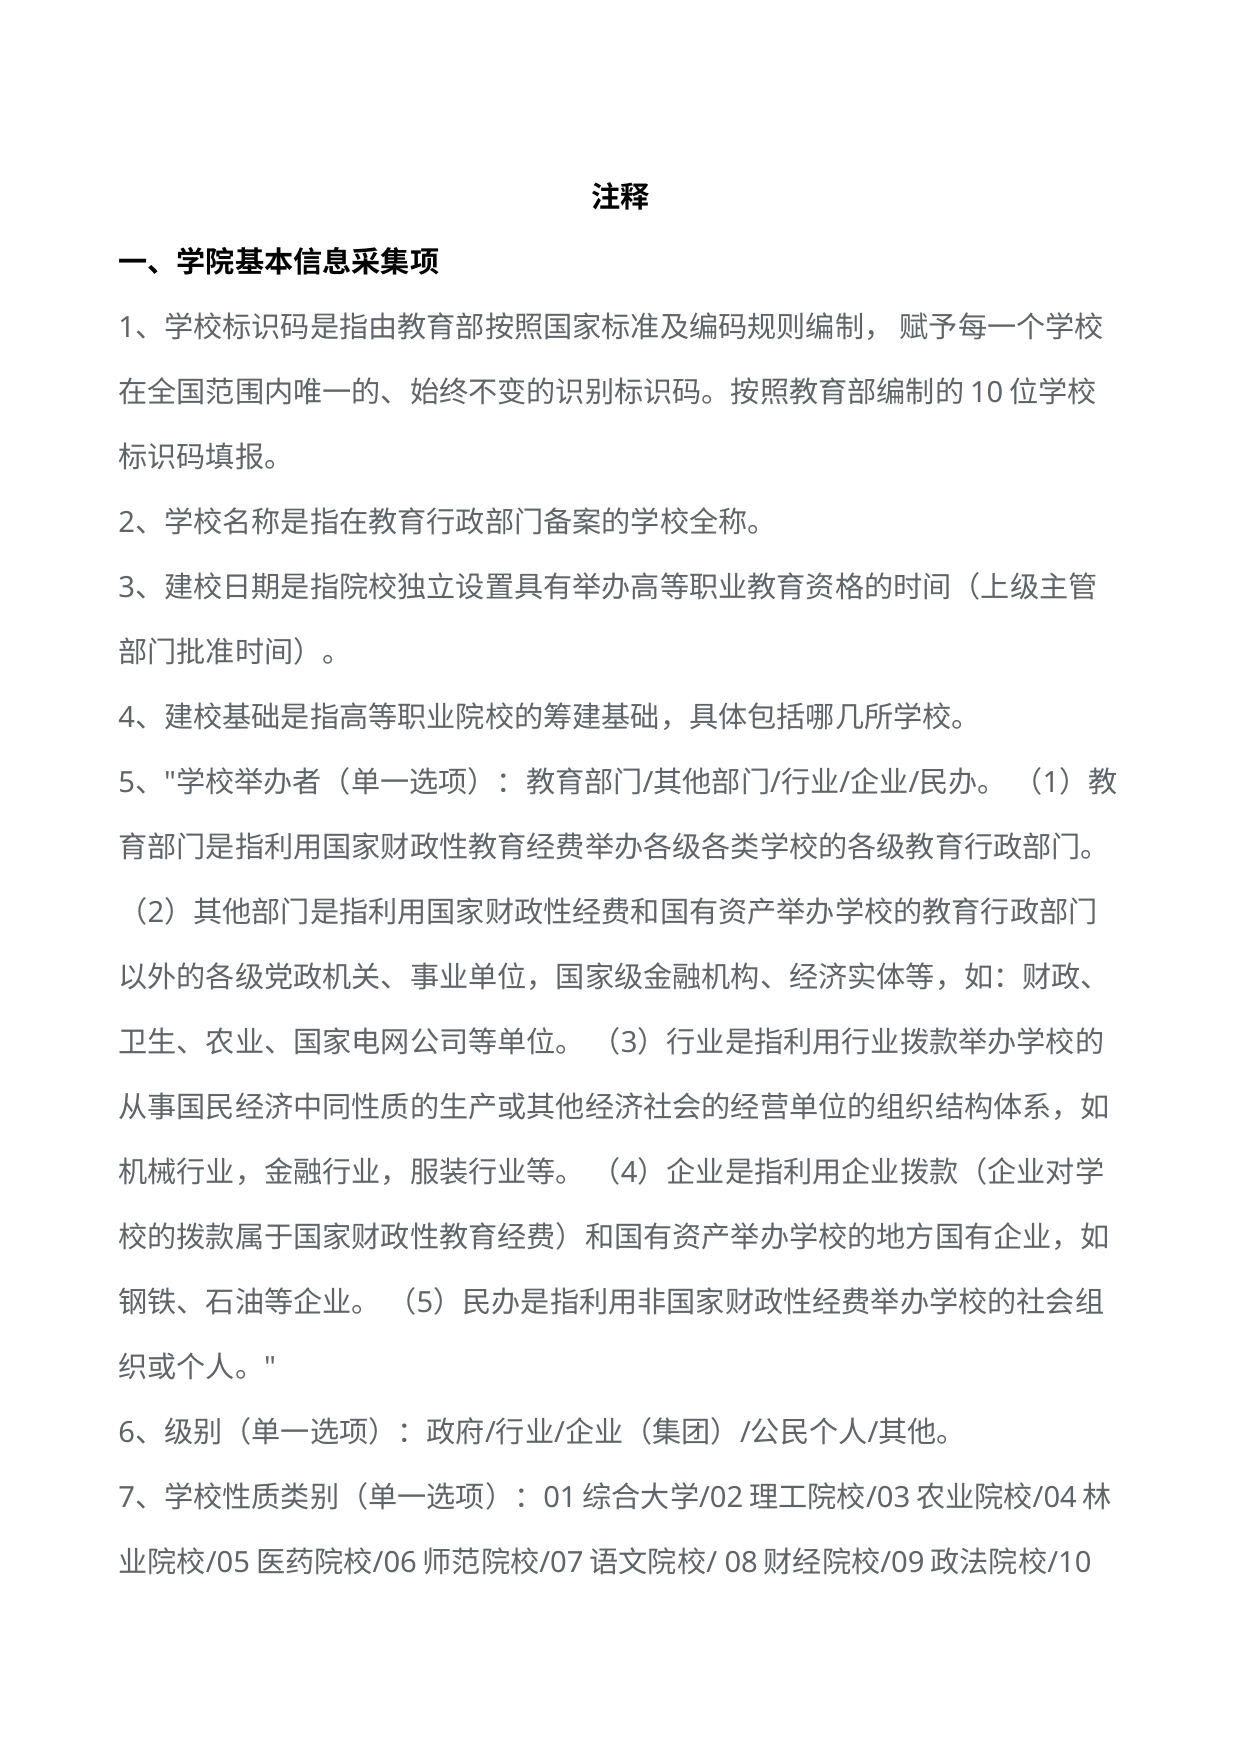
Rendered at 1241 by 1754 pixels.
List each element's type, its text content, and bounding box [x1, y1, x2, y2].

table_cell 6、级别（单一选项）：政府/行业/企业（集团）/公民个人/其他。 [118, 1397, 1122, 1462]
table_cell 3、建校日期是指院校独立设置具有举办高等职业教育资格的时间（上级主管部门批准时间）。 [118, 552, 1122, 682]
table_cell 2、学校名称是指在教育行政部门备案的学校全称。 [118, 487, 1122, 552]
text 一、学院基本信息采集项 [118, 227, 1122, 292]
table_cell 5、"学校举办者（单一选项）：教育部门/其他部门/行业/企业/民办。 （1）教育部门是指利用国家财政性教育经费举办各级各类学校的各级教育行政部门。 （2）其他部门是指利用国家财政性经费和国有资产举办学校的教育行政部门以外的各级党政机关、事业单位，国家级金融机构、经济实体等，如：财政、卫生、农业、国家电网公司等单位。 （3）行业是指利用行业拨款举办学校的从事国民经济中同性质的生产或其他经济社会的经营单位的组织结构体系，如机械行业，金融行业，服装行业等。 （4）企业是指利用企业拨款（企业对学校的拨款属于国家财政性教育经费）和国有资产举办学校的地方国有企业，如钢铁、石油等企业。 （5）民办是指利用非国家财政性经费举办学校的社会组织或个人。" [118, 747, 1122, 1397]
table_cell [118, 1462, 1122, 1592]
text 注释 [118, 162, 1122, 227]
table_header 1、学校标识码是指由教育部按照国家标准及编码规则编制， 赋予每一个学校在全国范围内唯一的、始终不变的识别标识码。按照教育部编制的10位学校标识码填报。 [118, 292, 1122, 487]
table_cell 4、建校基础是指高等职业院校的筹建基础，具体包括哪几所学校。 [118, 682, 1122, 747]
